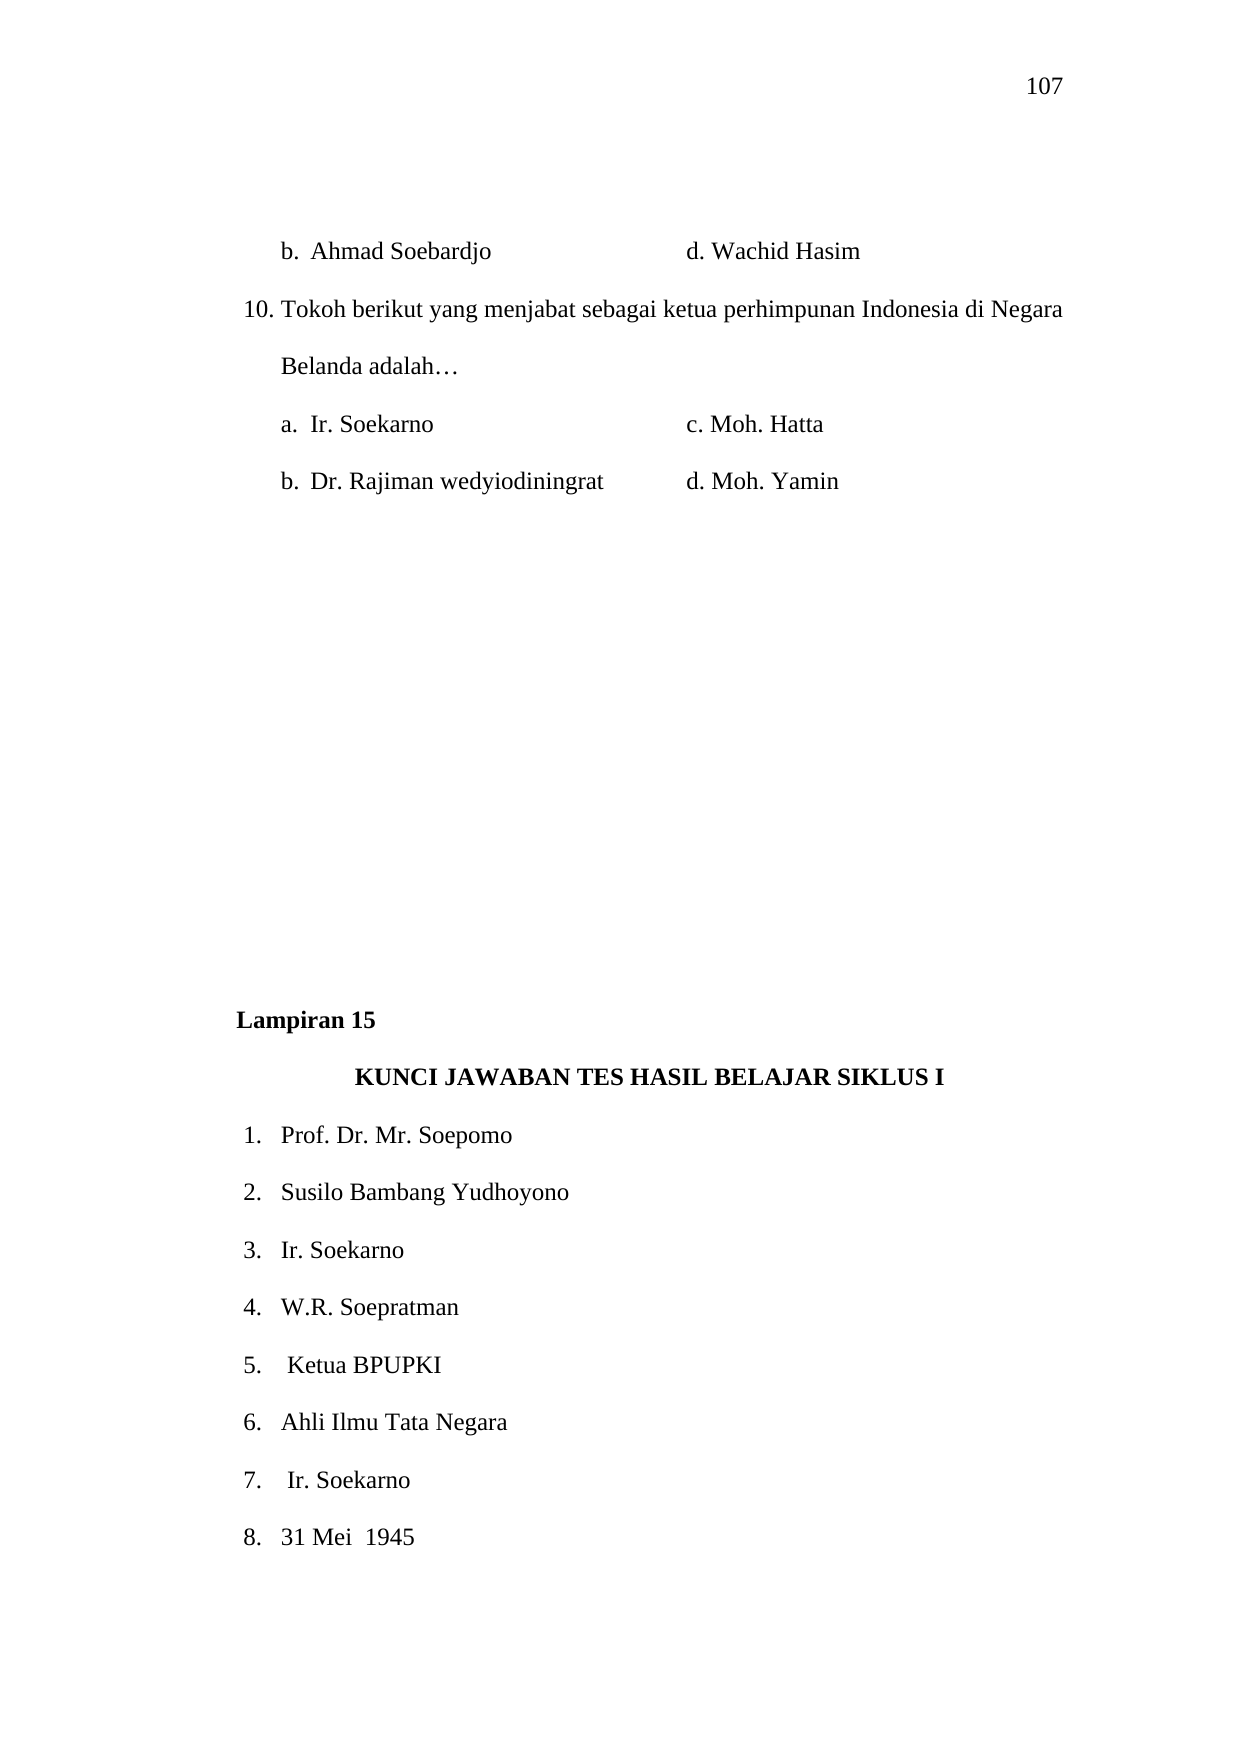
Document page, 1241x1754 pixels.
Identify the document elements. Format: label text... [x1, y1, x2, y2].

list Ir. Soekarno [243, 1465, 1063, 1493]
list Ir. Soekarno c. Moh. Hatta [281, 409, 1063, 438]
list Prof. Dr. Mr. Soepomo [243, 1120, 1063, 1148]
list Ir. Soekarno [243, 1235, 1063, 1263]
text Lampiran 15 [236, 1005, 1063, 1033]
list Tokoh berikut yang menjabat sebagai ketua perhimpunan Indonesia di Negara Belanda adalah… [243, 294, 1063, 380]
list Ahmad Soebardjo d. Wachid Hasim [281, 236, 1063, 265]
list Dr. Rajiman wedyiodiningrat d. Moh. Yamin [281, 466, 1063, 495]
list 31 Mei 1945 [243, 1522, 1063, 1551]
list Ahli Ilmu Tata Negara [243, 1407, 1063, 1436]
list W.R. Soepratman [243, 1292, 1063, 1321]
text KUNCI JAWABAN TES HASIL BELAJAR SIKLUS I [236, 1062, 1063, 1091]
list Ketua BPUPKI [243, 1350, 1063, 1378]
list Susilo Bambang Yudhoyono [243, 1177, 1063, 1206]
